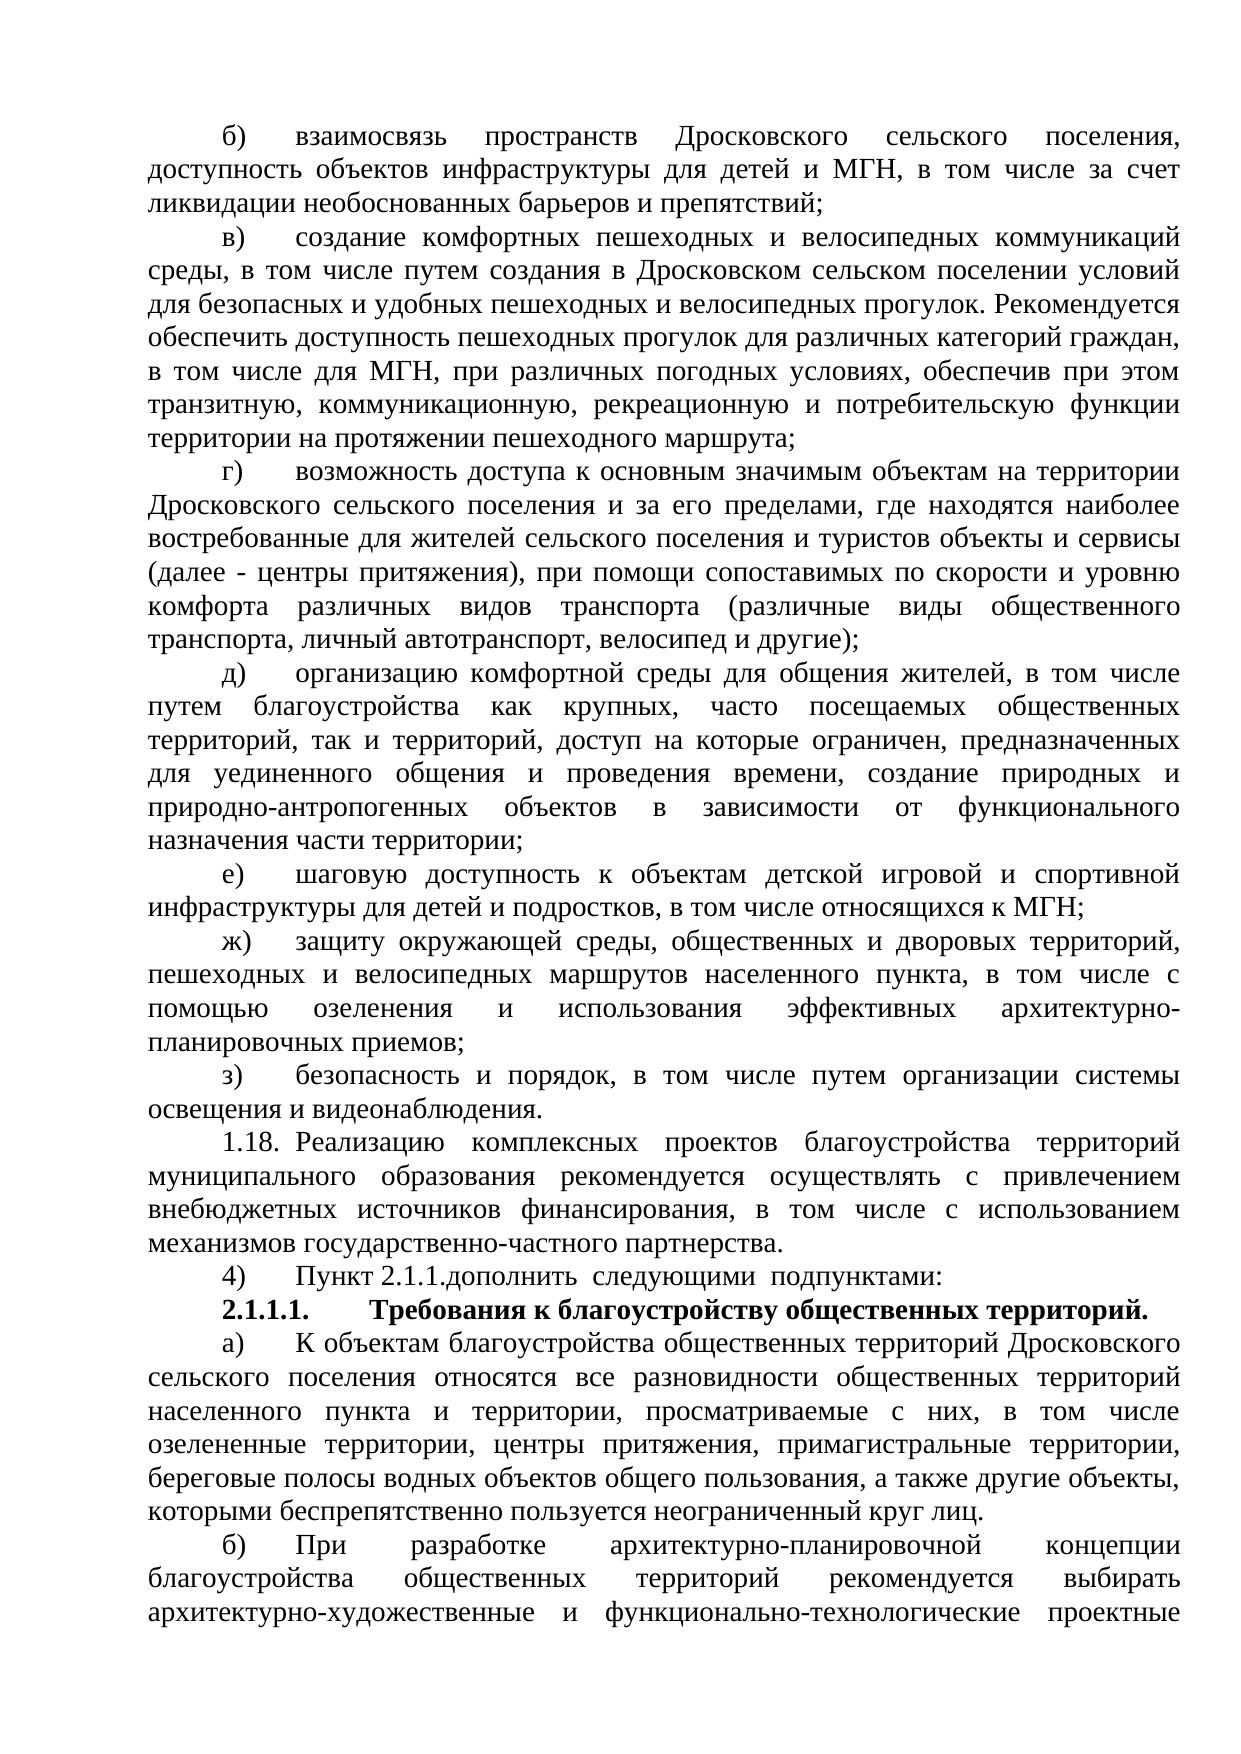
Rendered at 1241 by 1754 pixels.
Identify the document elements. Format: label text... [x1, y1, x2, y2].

list организацию комфортной среды для общения жителей, в том числе путем благоустройства как крупных, часто посещаемых общественных территорий, так и территорий, доступ на которые ограничен, предназначенных для уединенного общения и проведения времени, создание природных и природно-антропогенных объектов в зависимости от функционального назначения части территории; [148, 655, 1181, 856]
list возможность доступа к основным значимым объектам на территории Дросковского сельского поселения и за его пределами, где находятся наиболее востребованные для жителей сельского поселения и туристов объекты и сервисы (далее - центры притяжения), при помощи сопоставимых по скорости и уровню комфорта различных видов транспорта (различные виды общественного транспорта, личный автотранспорт, велосипед и другие); [148, 453, 1181, 655]
list защиту окружающей среды, общественных и дворовых территорий, пешеходных и велосипедных маршрутов населенного пункта, в том числе с помощью озеленения и использования эффективных архитектурно-планировочных приемов; [148, 923, 1181, 1057]
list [148, 1527, 1181, 1627]
list взаимосвязь пространств Дросковского сельского поселения, доступность объектов инфраструктуры для детей и МГН, в том числе за счет ликвидации необоснованных барьеров и препятствий; [148, 118, 1181, 219]
list Реализацию комплексных проектов благоустройства территорий муниципального образования рекомендуется осуществлять с привлечением внебюджетных источников финансирования, в том числе с использованием механизмов государственно-частного партнерства. [148, 1124, 1181, 1258]
list шаговую доступность к объектам детской игровой и спортивной инфраструктуры для детей и подростков, в том числе относящихся к МГН; [148, 856, 1181, 923]
list К объектам благоустройства общественных территорий Дросковского сельского поселения относятся все разновидности общественных территорий населенного пункта и территории, просматриваемые с них, в том числе озелененные территории, центры притяжения, примагистральные территории, береговые полосы водных объектов общего пользования, а также другие объекты, которыми беспрепятственно пользуется неограниченный круг лиц. [148, 1326, 1181, 1527]
list создание комфортных пешеходных и велосипедных коммуникаций среды, в том числе путем создания в Дросковском сельском поселении условий для безопасных и удобных пешеходных и велосипедных прогулок. Рекомендуется обеспечить доступность пешеходных прогулок для различных категорий граждан, в том числе для МГН, при различных погодных условиях, обеспечив при этом транзитную, коммуникационную, рекреационную и потребительскую функции территории на протяжении пешеходного маршрута; [148, 219, 1181, 453]
list Пункт 2.1.1.дополнить следующими подпунктами: [148, 1258, 1181, 1292]
list безопасность и порядок, в том числе путем организации системы освещения и видеонаблюдения. [148, 1057, 1181, 1124]
list Требования к благоустройству общественных территорий. [148, 1292, 1181, 1326]
